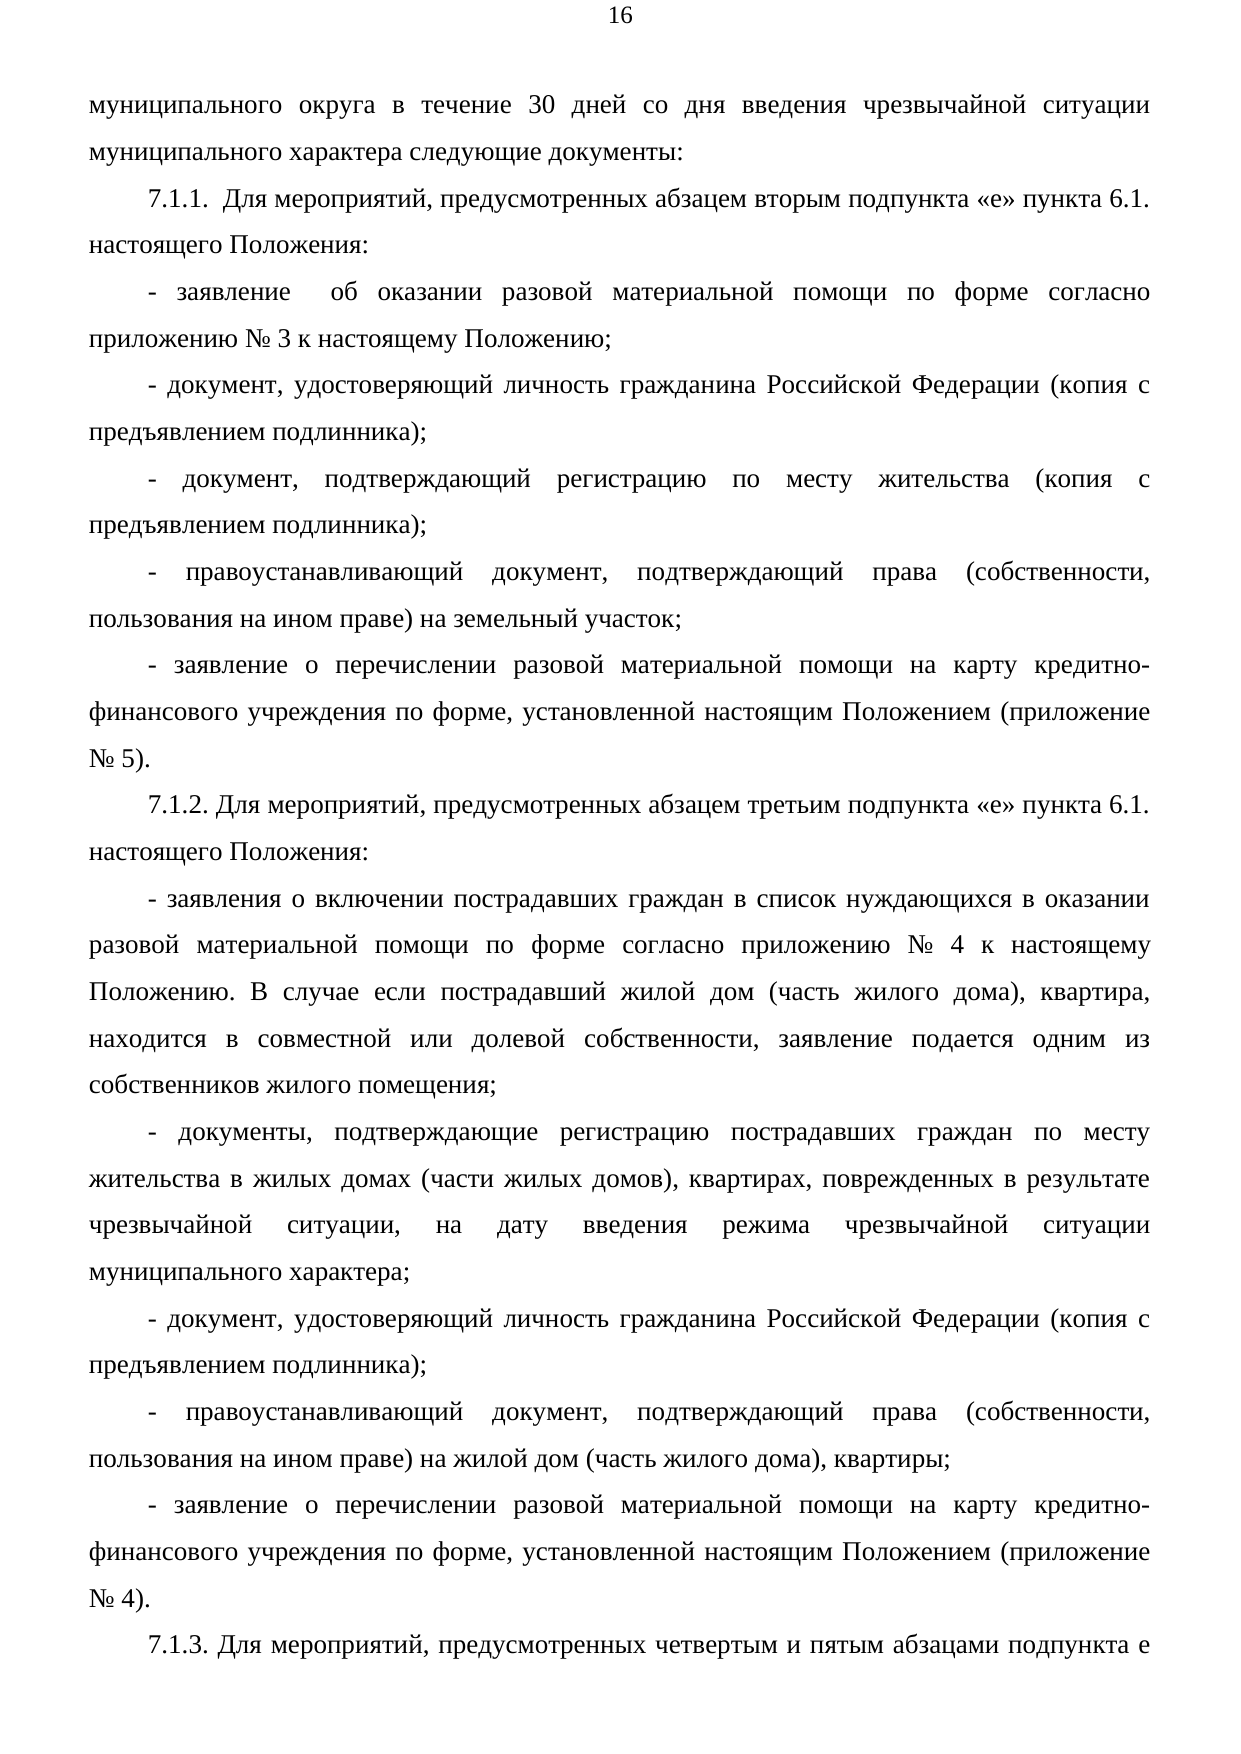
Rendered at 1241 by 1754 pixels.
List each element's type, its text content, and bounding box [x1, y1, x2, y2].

text - правоустанавливающий документ, подтверждающий права (собственности, пользования на ином праве) на жилой дом (часть жилого дома), квартиры; [89, 1395, 1152, 1473]
text 7.1.1. Для мероприятий, предусмотренных абзацем вторым подпункта «е» пункта 6.1. настоящего Положения: [89, 182, 1152, 260]
text - заявления о включении пострадавших граждан в список нуждающихся в оказании разовой материальной помощи по форме согласно приложению № 4 к настоящему Положению. В случае если пострадавший жилой дом (часть жилого дома), квартира, находится в совместной или долевой собственности, заявление подается одним из собственников жилого помещения; [89, 882, 1152, 1100]
text - заявление о перечислении разовой материальной помощи на карту кредитно-финансового учреждения по форме, установленной настоящим Положением (приложение № 4). [89, 1489, 1152, 1613]
text - заявление о перечислении разовой материальной помощи на карту кредитно-финансового учреждения по форме, установленной настоящим Положением (приложение № 5). [89, 649, 1152, 773]
text - документы, подтверждающие регистрацию пострадавших граждан по месту жительства в жилых домах (части жилых домов), квартирах, поврежденных в результате чрезвычайной ситуации, на дату введения режима чрезвычайной ситуации муниципального характера; [89, 1115, 1152, 1286]
text - правоустанавливающий документ, подтверждающий права (собственности, пользования на ином праве) на земельный участок; [89, 555, 1152, 633]
text 7.1.2. Для мероприятий, предусмотренных абзацем третьим подпункта «е» пункта 6.1. настоящего Положения: [89, 789, 1152, 866]
text - документ, удостоверяющий личность гражданина Российской Федерации (копия с предъявлением подлинника); [89, 369, 1152, 446]
text - документ, удостоверяющий личность гражданина Российской Федерации (копия с предъявлением подлинника); [89, 1302, 1152, 1380]
text - документ, подтверждающий регистрацию по месту жительства (копия с предъявлением подлинника); [89, 462, 1152, 540]
text - заявление об оказании разовой материальной помощи по форме согласно приложению № 3 к настоящему Положению; [89, 275, 1152, 353]
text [89, 89, 1152, 166]
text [89, 1629, 1152, 1660]
